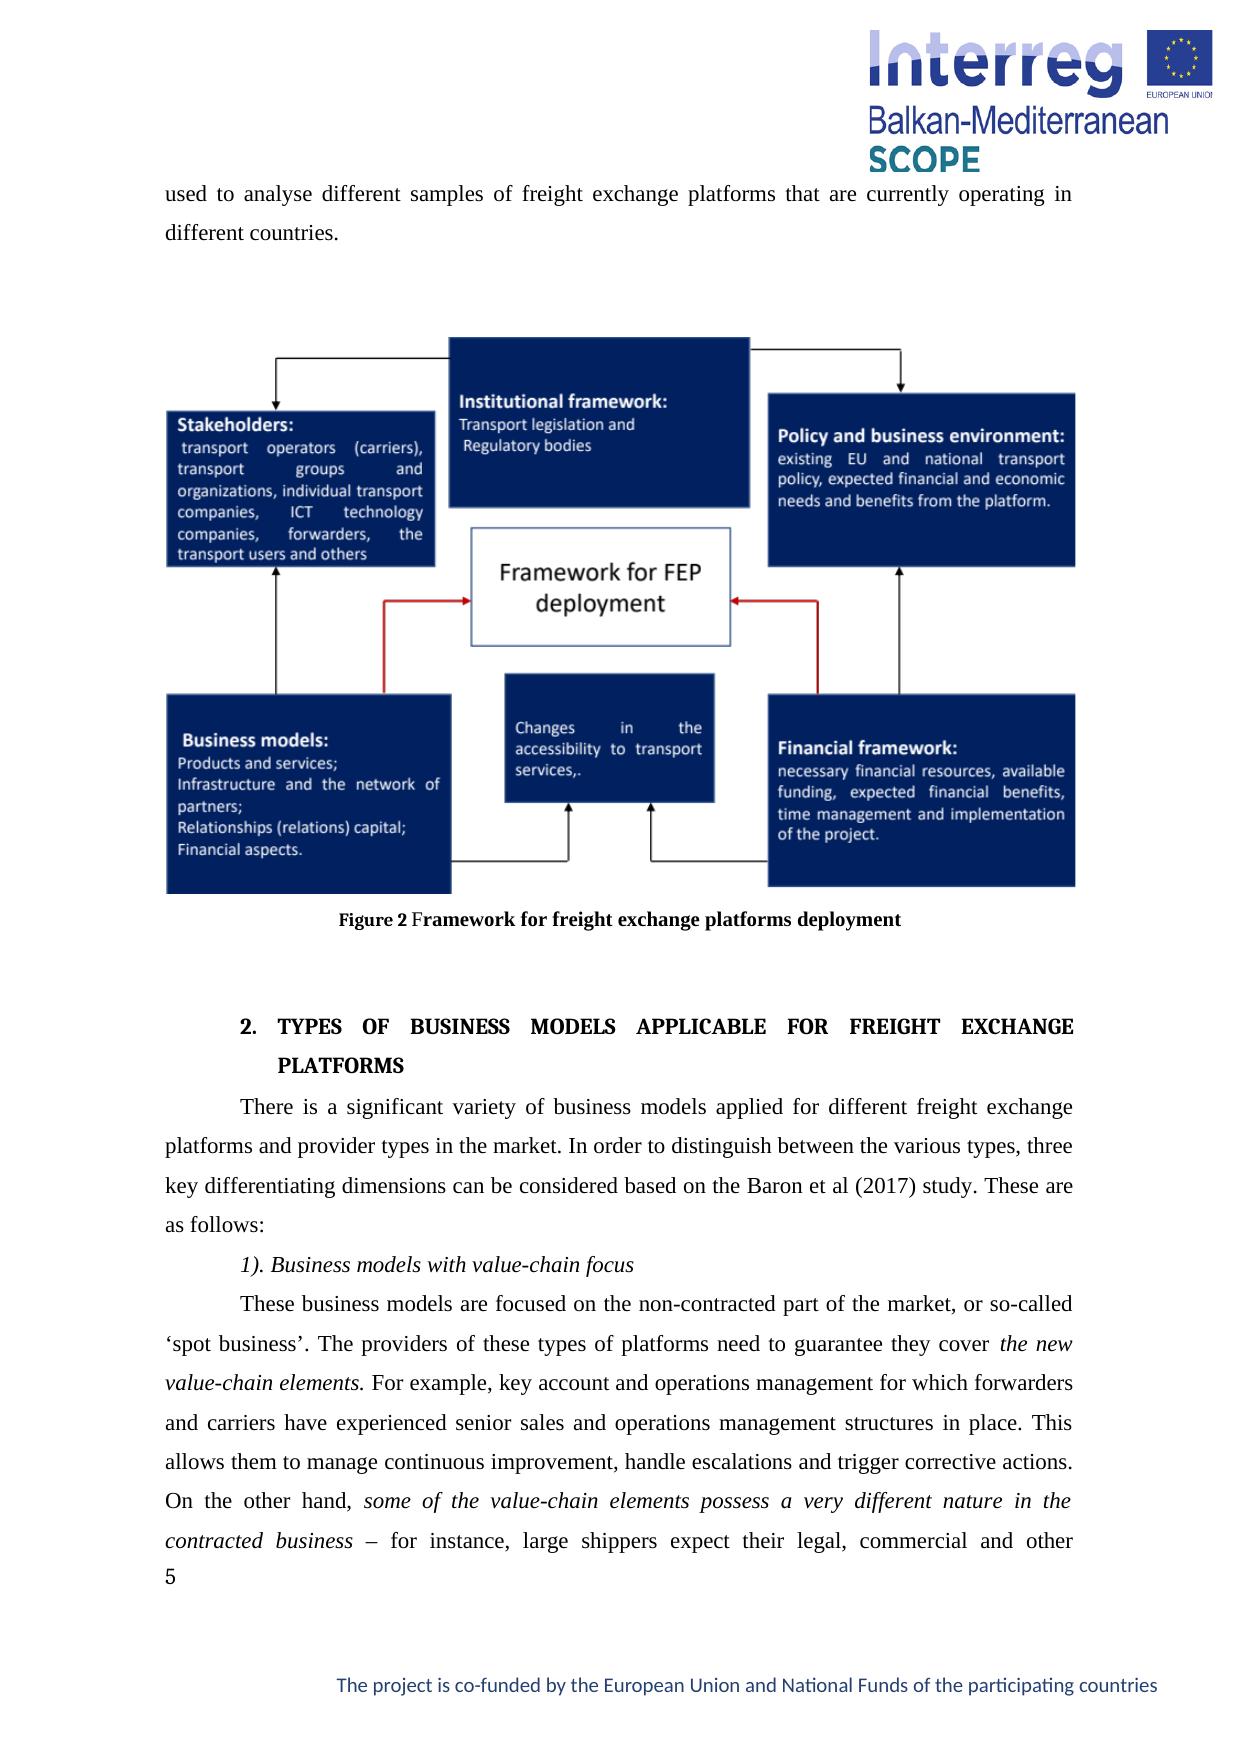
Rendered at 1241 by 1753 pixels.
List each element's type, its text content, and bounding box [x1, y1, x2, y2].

text There is a significant variety of business models applied for different freight exchange platforms and provider types in the market. In order to distinguish between the various types, three key differentiating dimensions can be considered based on the Baron et al (2017) study. These are as follows: [165, 1093, 1074, 1238]
text 1). Business models with value-chain focus [165, 1251, 1074, 1277]
subtitle TYPES OF BUSINESS MODELS APPLICABLE FOR FREIGHT EXCHANGE PLATFORMS [240, 1014, 1074, 1080]
text Figure 2 Framework for freight exchange platforms deployment [165, 907, 1074, 931]
picture [868, 30, 1213, 171]
